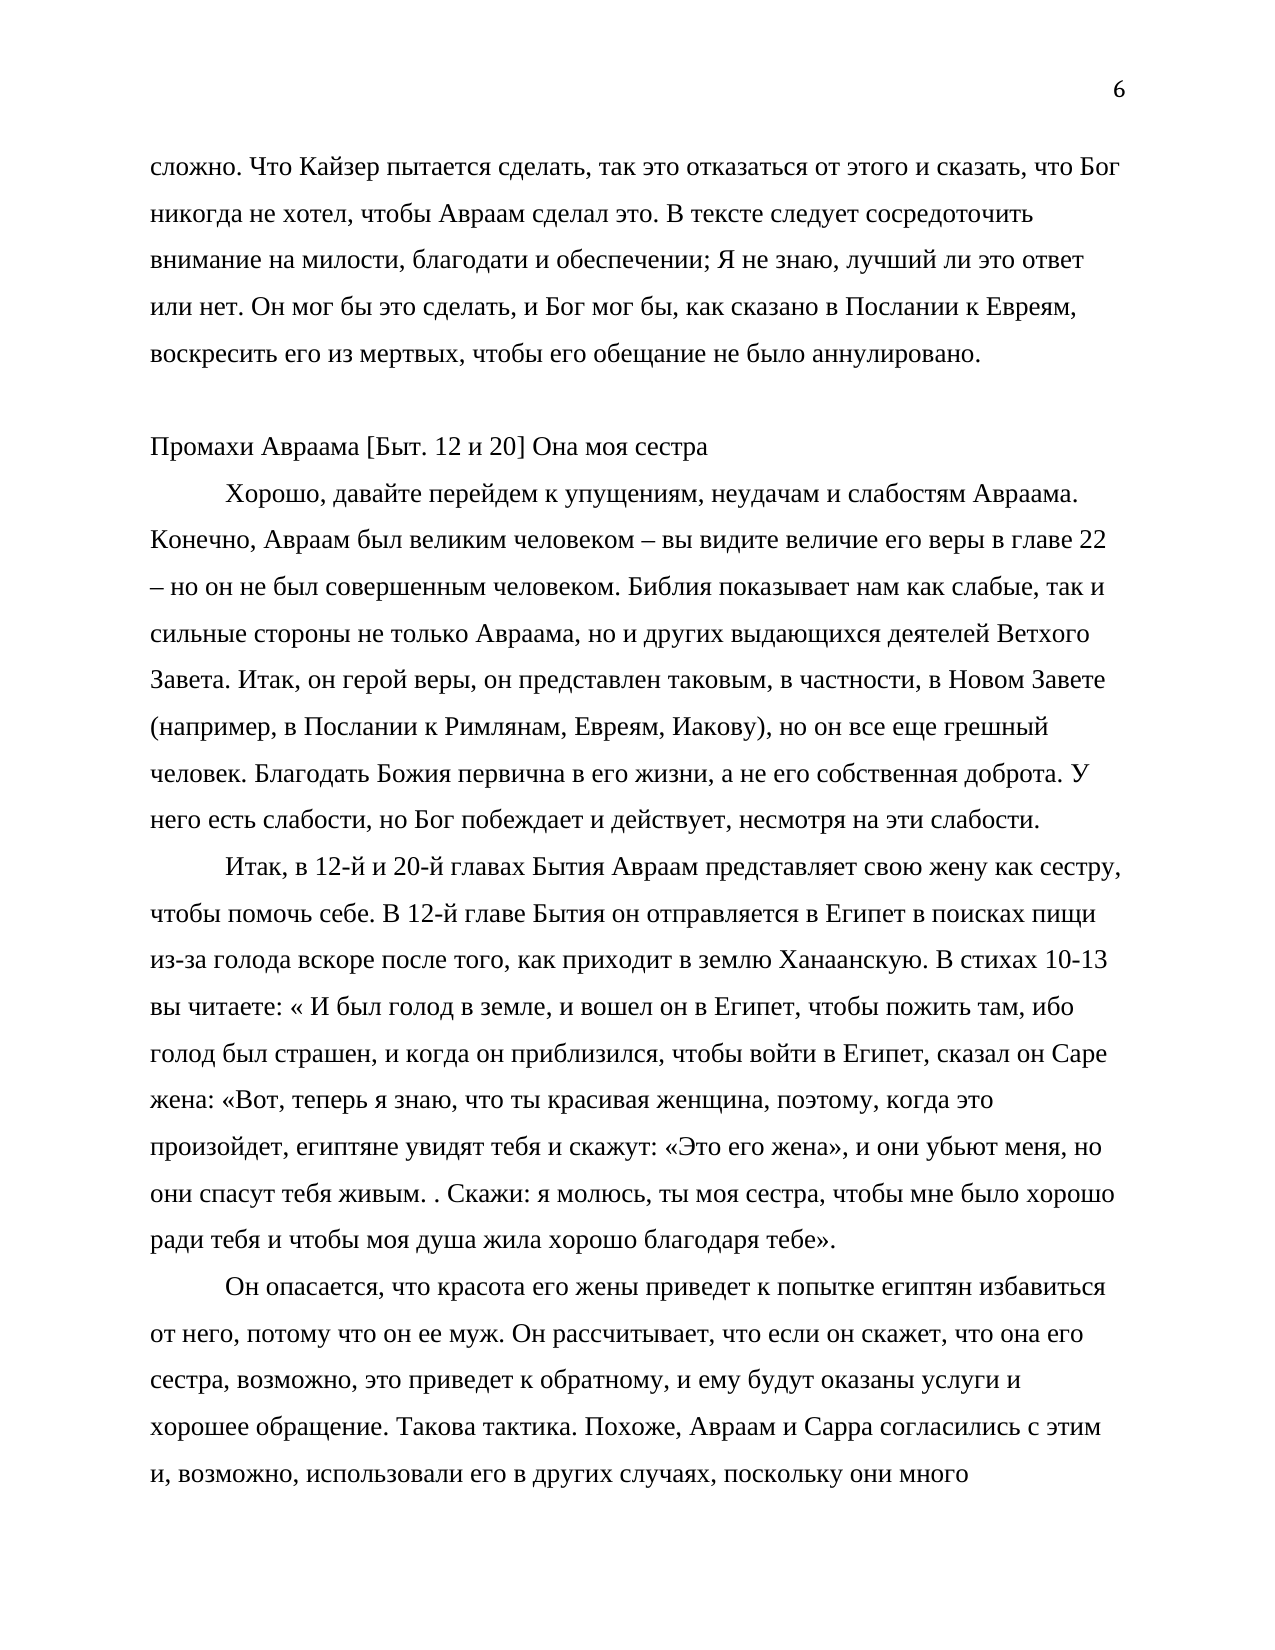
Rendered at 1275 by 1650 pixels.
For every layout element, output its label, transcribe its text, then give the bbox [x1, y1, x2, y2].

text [150, 150, 1125, 461]
text Хорошо, давайте перейдем к упущениям, неудачам и слабостям Авраама. Конечно, Авраам был великим человеком – вы видите величие его веры в главе 22 – но он не был совершенным человеком. Библия показывает нам как слабые, так и сильные стороны не только Авраама, но и других выдающихся деятелей Ветхого Завета. Итак, он герой веры, он представлен таковым, в частности, в Новом Завете (например, в Послании к Римлянам, Евреям, Иакову), но он все еще грешный человек. Благодать Божия первична в его жизни, а не его собственная доброта. У него есть слабости, но Бог побеждает и действует, несмотря на эти слабости. Итак, в 12-й и 20-й главах Бытия Авраам представляет свою жену как сестру, чтобы помочь себе. В 12-й главе Бытия он отправляется в Египет в поисках пищи из-за голода вскоре после того, как приходит в землю Ханаанскую. В стихах 10-13 вы читаете: « И был голод в земле, и вошел он в Египет, чтобы пожить там, ибо голод был страшен, и когда он приблизился, чтобы войти в Египет, сказал он Саре жена: «Вот, теперь я знаю, что ты красивая женщина, поэтому, когда это произойдет, египтяне увидят тебя и скажут: «Это его жена», и они убьют меня, но они спасут тебя живым. . Скажи: я молюсь, ты моя сестра, чтобы мне было хорошо ради тебя и чтобы моя душа жила хорошо благодаря тебе». [150, 477, 1125, 1254]
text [150, 1270, 1125, 1488]
